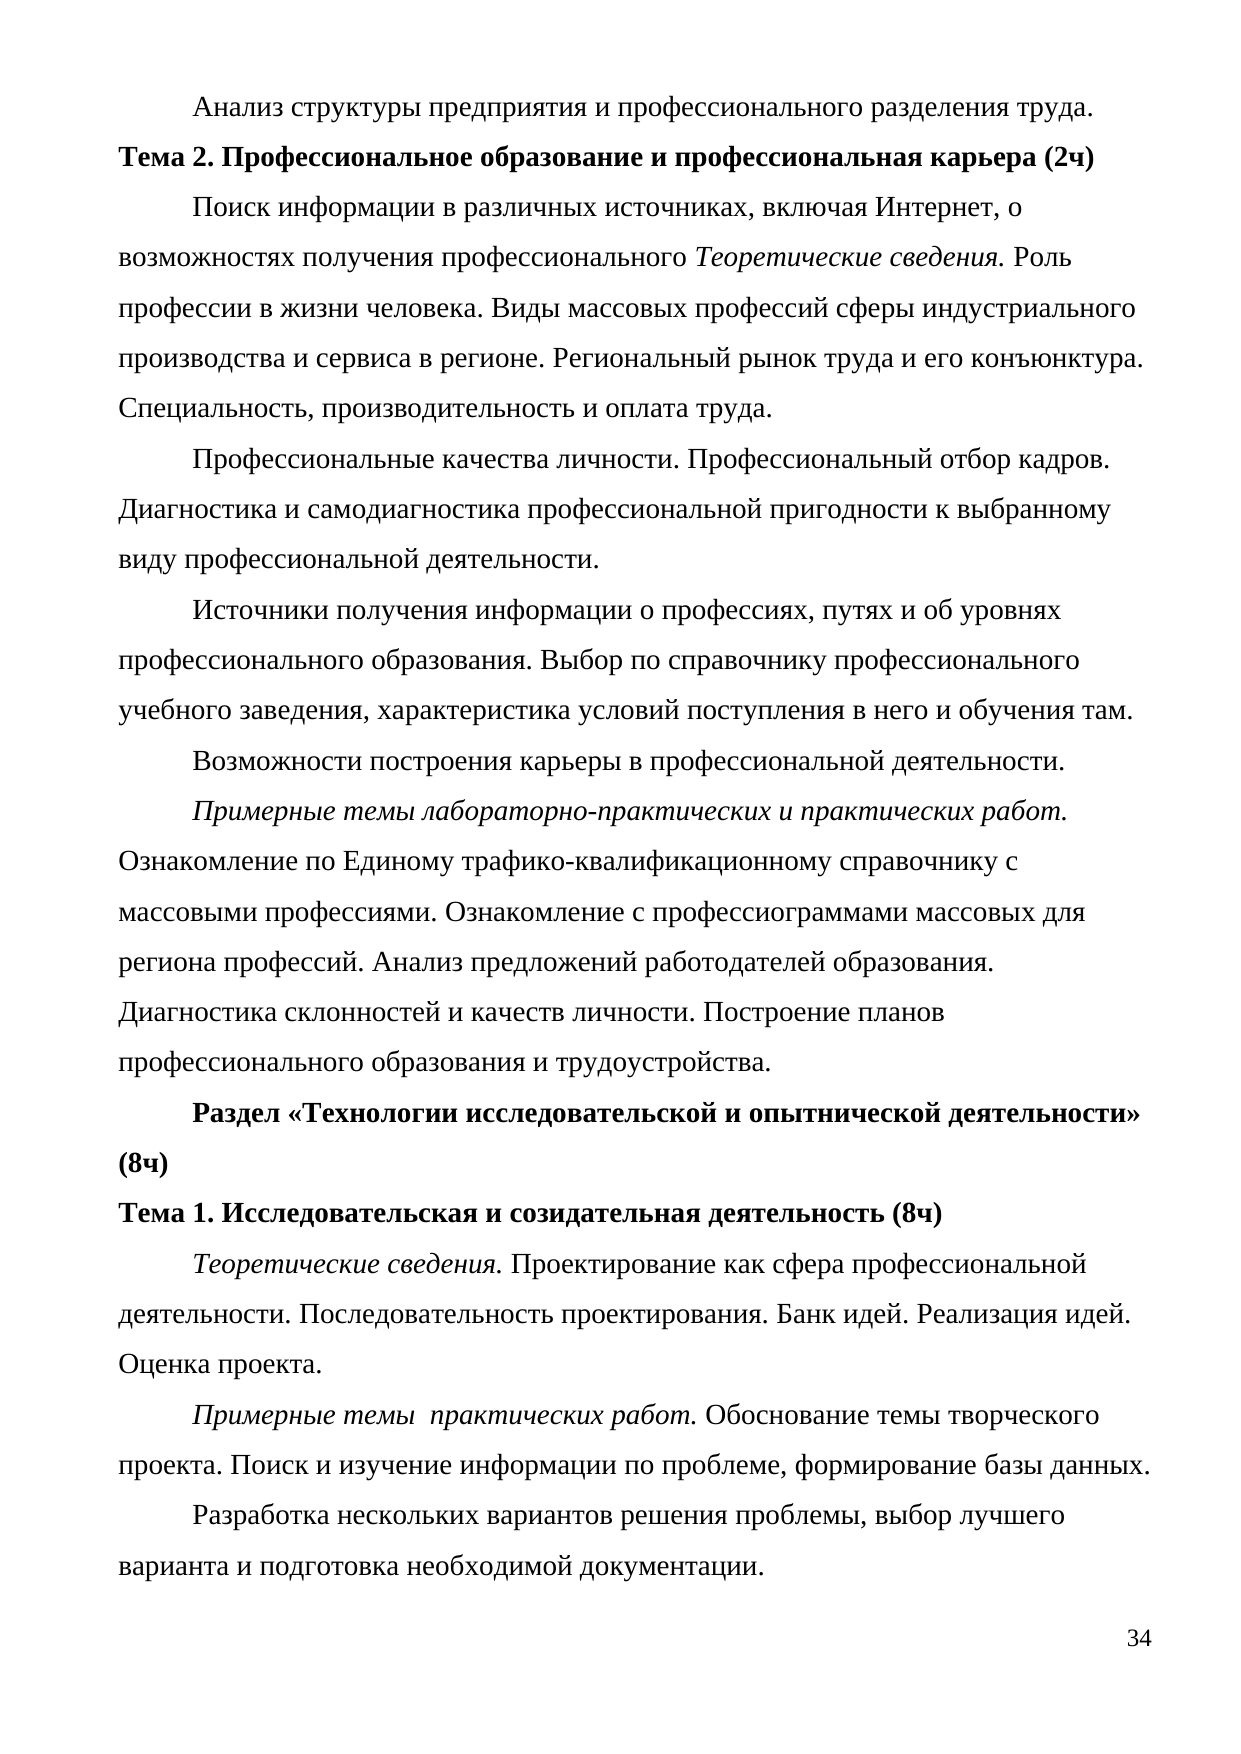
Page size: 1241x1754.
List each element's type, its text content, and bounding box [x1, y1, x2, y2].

text Источники получения информации о профессиях, путях и об уровнях профессионального образования. Выбор по справочнику профессионального учебного заведения, характеристика условий поступления в него и обучения там. [118, 592, 1152, 726]
text Раздел «Технологии исследовательской и опытнической деятельности» (8ч) [118, 1095, 1152, 1179]
text Тема 1. Исследовательская и созидательная деятельность (8ч) [118, 1196, 1152, 1229]
text Примерные темы лабораторно-практических и практических работ. Ознакомление по Единому трафико-квалификационному справочнику с массовыми профессиями. Ознакомление с профессиограммами массовых для региона профессий. Анализ предложений работодателей образования. Диагностика склонностей и качеств личности. Построение планов профессионального образования и трудоустройства. [118, 793, 1152, 1078]
text Теоретические сведения. Проектирование как сфера профессиональной деятельности. Последовательность проектирования. Банк идей. Реализация идей. Оценка проекта. [118, 1246, 1152, 1380]
text Поиск информации в различных источниках, включая Интернет, о возможностях получения профессионального Теоретические сведения. Роль профессии в жизни человека. Виды массовых профессий сферы индустриального производства и сервиса в регионе. Региональный рынок труда и его конъюнктура. Специальность, производительность и оплата труда. [118, 189, 1152, 424]
text Анализ структуры предприятия и профессионального разделения труда. [118, 89, 1152, 122]
text Примерные темы практических работ. Обоснование темы творческого проекта. Поиск и изучение информации по проблеме, формирование базы данных. [118, 1397, 1152, 1481]
text Разработка нескольких вариантов решения проблемы, выбор лучшего варианта и подготовка необходимой документации. [118, 1497, 1152, 1581]
text Профессиональные качества личности. Профессиональный отбор кадров. Диагностика и самодиагностика профессиональной пригодности к выбранному виду профессиональной деятельности. [118, 441, 1152, 575]
text Тема 2. Профессиональное образование и профессиональная карьера (2ч) [118, 139, 1152, 172]
text Возможности построения карьеры в профессиональной деятельности. [118, 743, 1152, 776]
